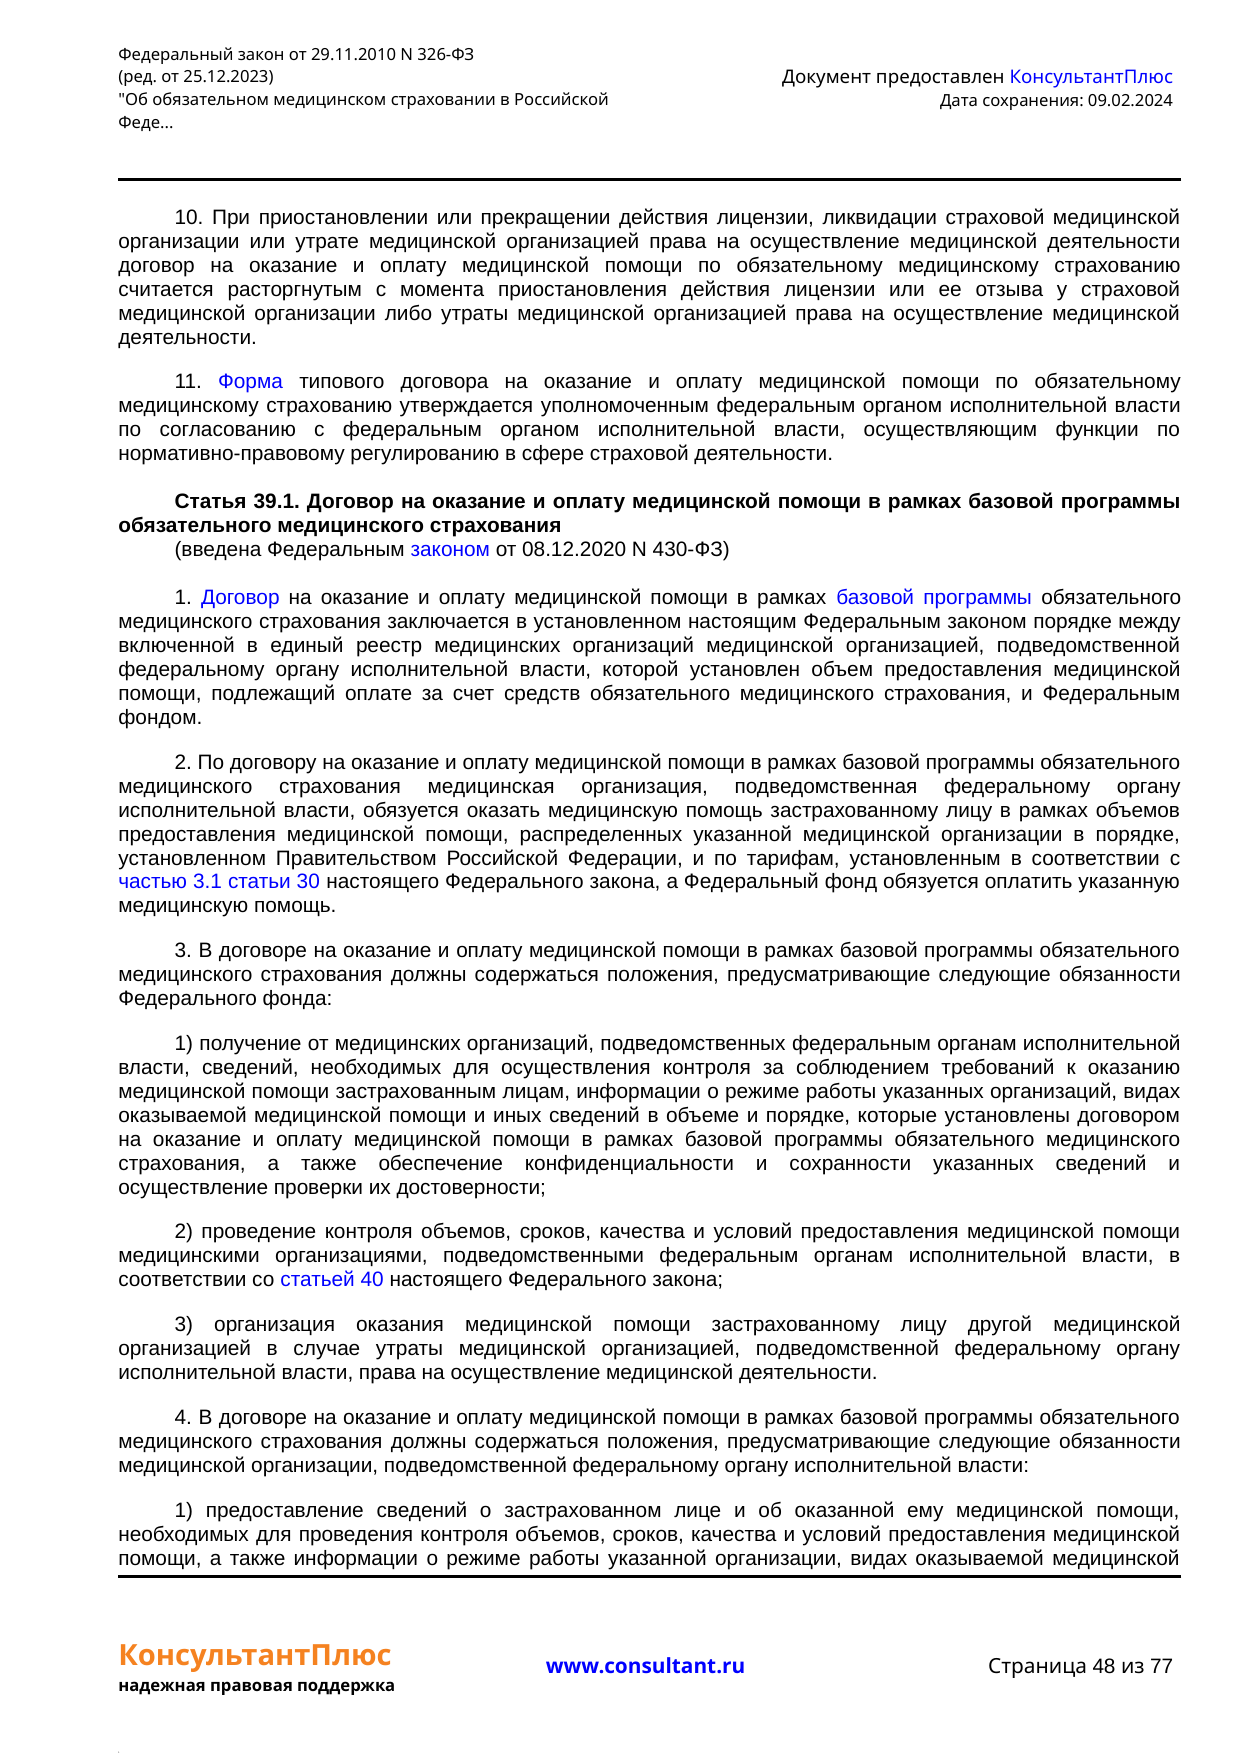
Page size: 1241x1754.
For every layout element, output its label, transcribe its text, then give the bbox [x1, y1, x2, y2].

title Статья 39.1. Договор на оказание и оплату медицинской помощи в рамках базовой программы обязательного медицинского страхования [118, 489, 1181, 537]
text 3) организация оказания медицинской помощи застрахованному лицу другой медицинской организацией в случае утраты медицинской организацией, подведомственной федеральному органу исполнительной власти, права на осуществление медицинской деятельности. [118, 1312, 1181, 1384]
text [118, 1497, 1181, 1569]
text 2. По договору на оказание и оплату медицинской помощи в рамках базовой программы обязательного медицинского страхования медицинская организация, подведомственная федеральному органу исполнительной власти, обязуется оказать медицинскую помощь застрахованному лицу в рамках объемов предоставления медицинской помощи, распределенных указанной медицинской организации в порядке, установленном Правительством Российской Федерации, и по тарифам, установленным в соответствии с частью 3.1 статьи 30 настоящего Федерального закона, а Федеральный фонд обязуется оплатить указанную медицинскую помощь. [118, 749, 1181, 917]
text (введена Федеральным законом от 08.12.2020 N 430-ФЗ) [118, 537, 1181, 561]
text 2) проведение контроля объемов, сроков, качества и условий предоставления медицинской помощи медицинскими организациями, подведомственными федеральным органам исполнительной власти, в соответствии со статьей 40 настоящего Федерального закона; [118, 1219, 1181, 1291]
text 3. В договоре на оказание и оплату медицинской помощи в рамках базовой программы обязательного медицинского страхования должны содержаться положения, предусматривающие следующие обязанности Федерального фонда: [118, 938, 1181, 1010]
text 10. При приостановлении или прекращении действия лицензии, ликвидации страховой медицинской организации или утрате медицинской организацией права на осуществление медицинской деятельности договор на оказание и оплату медицинской помощи по обязательному медицинскому страхованию считается расторгнутым с момента приостановления действия лицензии или ее отзыва у страховой медицинской организации либо утраты медицинской организацией права на осуществление медицинской деятельности. [118, 205, 1181, 348]
text 1) получение от медицинских организаций, подведомственных федеральным органам исполнительной власти, сведений, необходимых для осуществления контроля за соблюдением требований к оказанию медицинской помощи застрахованным лицам, информации о режиме работы указанных организаций, видах оказываемой медицинской помощи и иных сведений в объеме и порядке, которые установлены договором на оказание и оплату медицинской помощи в рамках базовой программы обязательного медицинского страхования, а также обеспечение конфиденциальности и сохранности указанных сведений и осуществление проверки их достоверности; [118, 1031, 1181, 1198]
text 1. Договор на оказание и оплату медицинской помощи в рамках базовой программы обязательного медицинского страхования заключается в установленном настоящим Федеральным законом порядке между включенной в единый реестр медицинских организаций медицинской организацией, подведомственной федеральному органу исполнительной власти, которой установлен объем предоставления медицинской помощи, подлежащий оплате за счет средств обязательного медицинского страхования, и Федеральным фондом. [118, 585, 1181, 729]
text 4. В договоре на оказание и оплату медицинской помощи в рамках базовой программы обязательного медицинского страхования должны содержаться положения, предусматривающие следующие обязанности медицинской организации, подведомственной федеральному органу исполнительной власти: [118, 1405, 1181, 1477]
text 11. Форма типового договора на оказание и оплату медицинской помощи по обязательному медицинскому страхованию утверждается уполномоченным федеральным органом исполнительной власти по согласованию с федеральным органом исполнительной власти, осуществляющим функции по нормативно-правовому регулированию в сфере страховой деятельности. [118, 369, 1181, 465]
